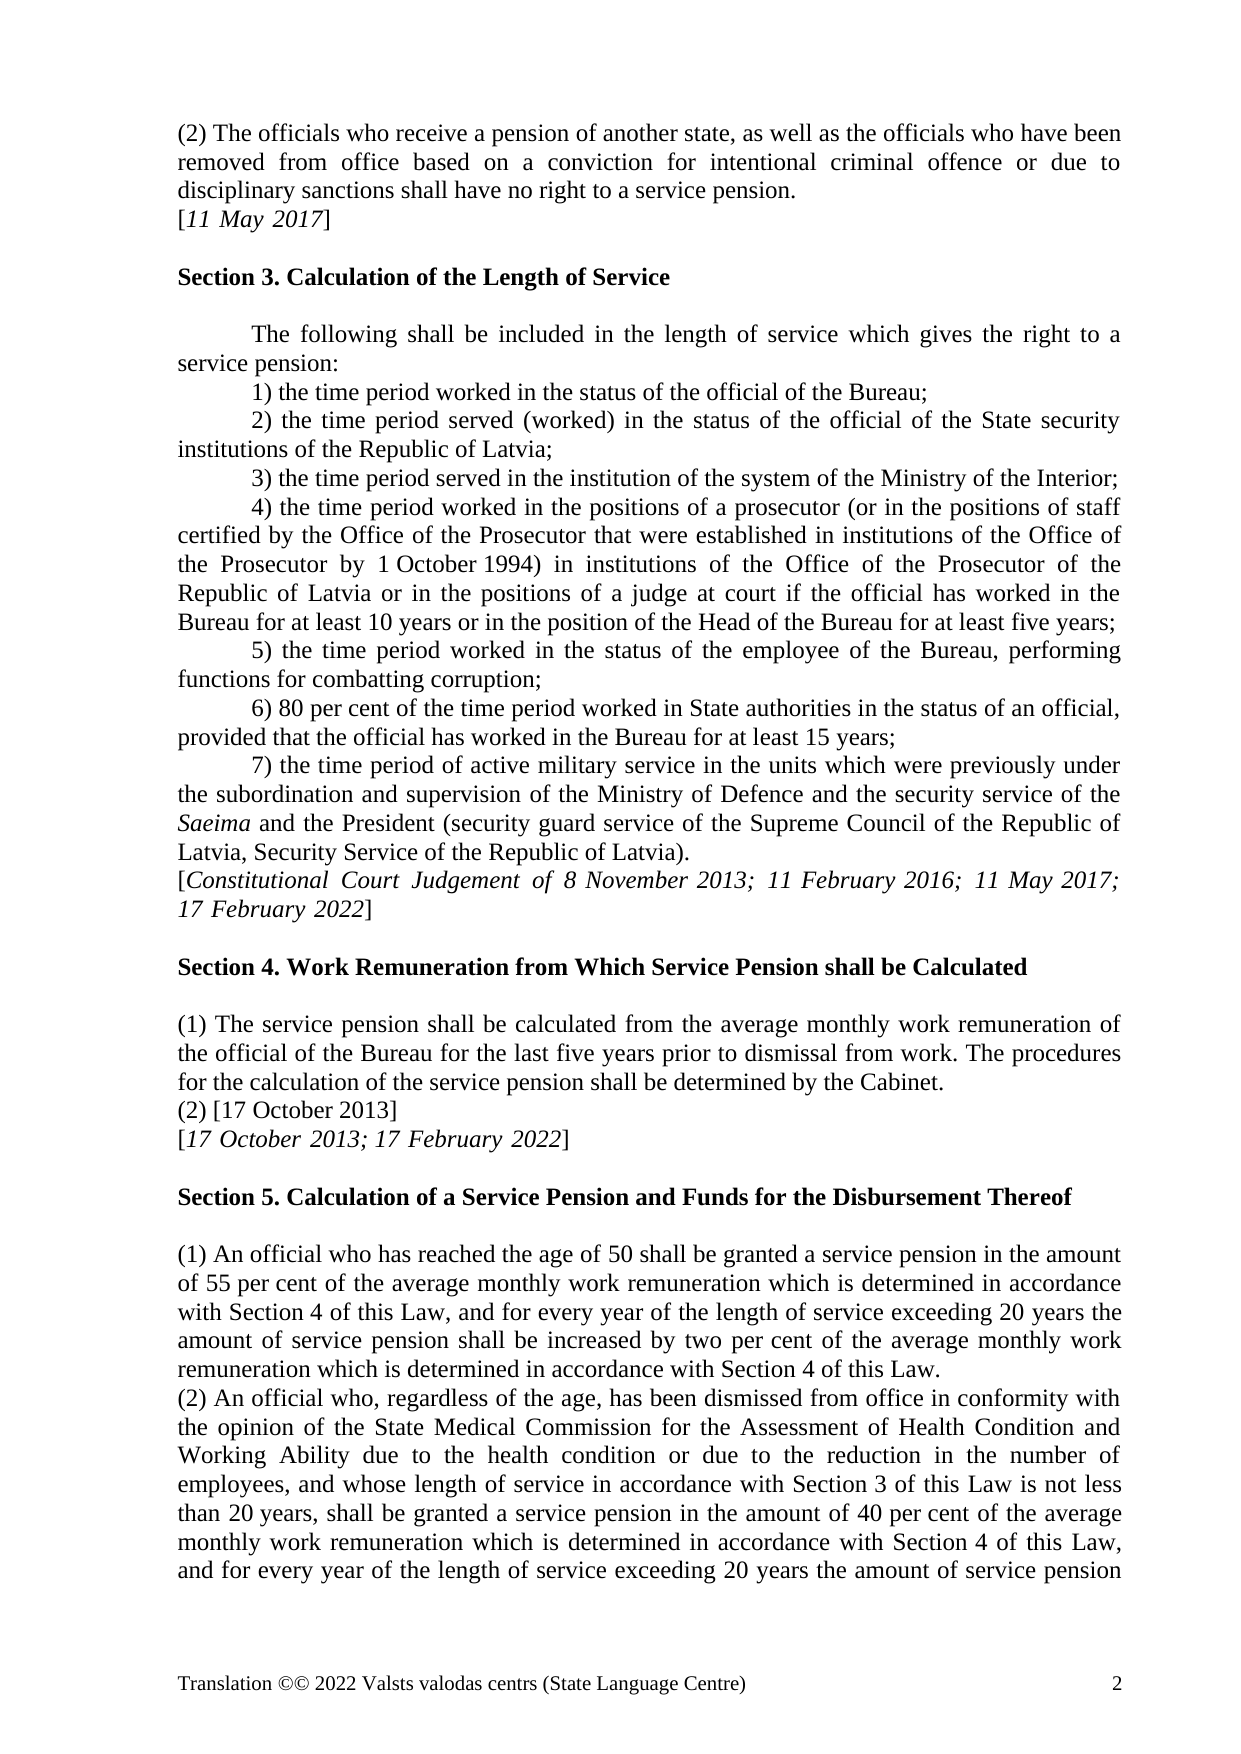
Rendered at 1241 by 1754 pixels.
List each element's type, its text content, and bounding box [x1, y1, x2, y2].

text [Constitutional Court Judgement of 8 November 2013; 11 February 2016; 11 May 2017; 17 February 2022] [177, 866, 1122, 923]
text (1) The service pension shall be calculated from the average monthly work remuneration of the official of the Bureau for the last five years prior to dismissal from work. The procedures for the calculation of the service pension shall be determined by the Cabinet. [177, 1009, 1122, 1096]
text (1) An official who has reached the age of 50 shall be granted a service pension in the amount of 55 per cent of the average monthly work remuneration which is determined in accordance with Section 4 of this Law, and for every year of the length of service exceeding 20 years the amount of service pension shall be increased by two per cent of the average monthly work remuneration which is determined in accordance with Section 4 of this Law. [177, 1239, 1122, 1383]
text 2) the time period served (worked) in the status of the official of the State security institutions of the Republic of Latvia; [177, 406, 1122, 463]
text [17 October 2013; 17 February 2022] [177, 1124, 1122, 1153]
text (2) [17 October 2013] [177, 1096, 1122, 1124]
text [177, 1383, 1122, 1584]
text Section 3. Calculation of the Length of Service [177, 262, 1122, 291]
text (2) The officials who receive a pension of another state, as well as the officials who have been removed from office based on a conviction for intentional criminal offence or due to disciplinary sanctions shall have no right to a service pension. [177, 118, 1122, 204]
text Section 4. Work Remuneration from Which Service Pension shall be Calculated [177, 952, 1122, 981]
text 6) 80 per cent of the time period worked in State authorities in the status of an official, provided that the official has worked in the Bureau for at least 15 years; [177, 693, 1122, 751]
text 1) the time period worked in the status of the official of the Bureau; [177, 377, 1122, 406]
text The following shall be included in the length of service which gives the right to a service pension: [177, 319, 1122, 377]
text Section 5. Calculation of a Service Pension and Funds for the Disbursement Thereof [177, 1182, 1122, 1211]
text 4) the time period worked in the positions of a prosecutor (or in the positions of staff certified by the Office of the Prosecutor that were established in institutions of the Office of the Prosecutor by 1 October 1994) in institutions of the Office of the Prosecutor of the Republic of Latvia or in the positions of a judge at court if the official has worked in the Bureau for at least 10 years or in the position of the Head of the Bureau for at least five years; [177, 492, 1122, 636]
text 3) the time period served in the institution of the system of the Ministry of the Interior; [177, 463, 1122, 492]
text 5) the time period worked in the status of the employee of the Bureau, performing functions for combatting corruption; [177, 636, 1122, 693]
text [11 May 2017] [177, 204, 1122, 233]
text 7) the time period of active military service in the units which were previously under the subordination and supervision of the Ministry of Defence and the security service of the Saeima and the President (security guard service of the Supreme Council of the Republic of Latvia, Security Service of the Republic of Latvia). [177, 751, 1122, 866]
